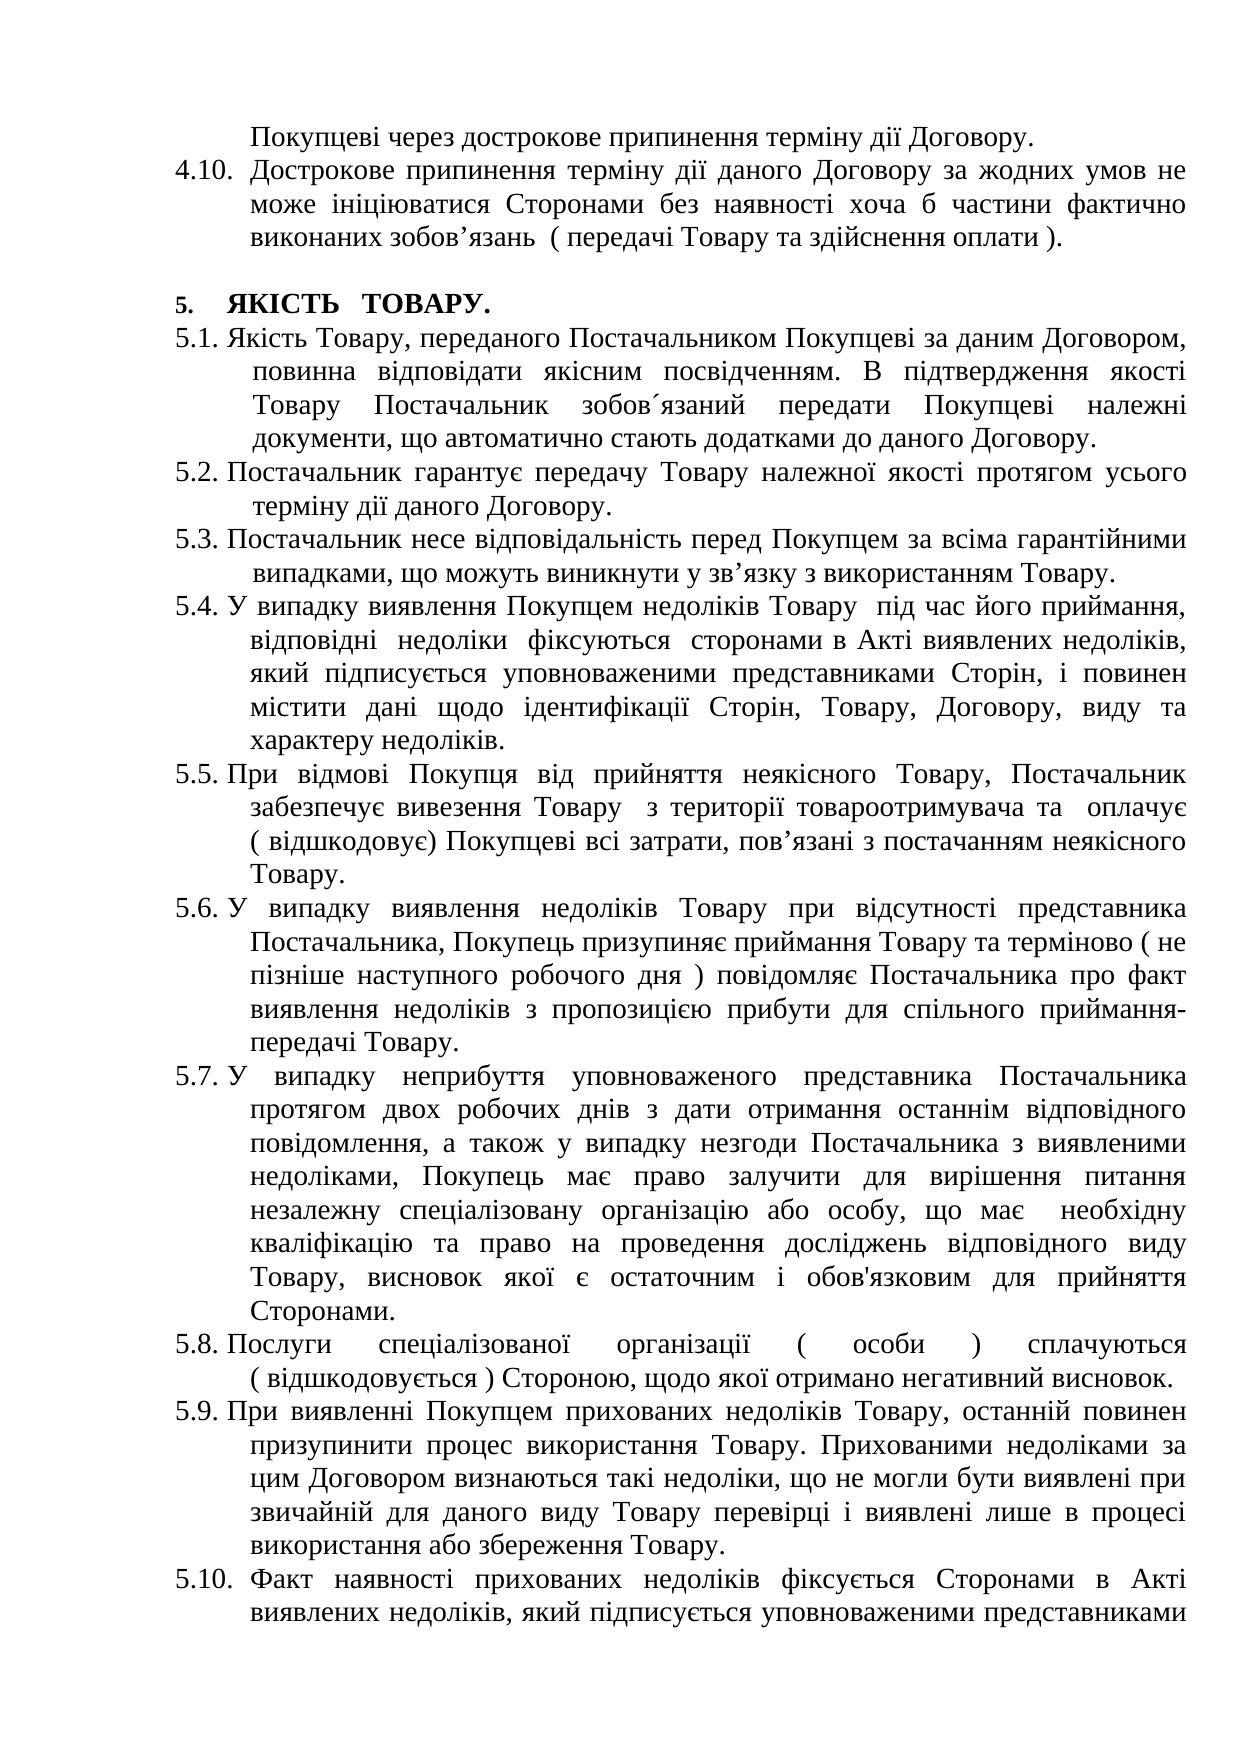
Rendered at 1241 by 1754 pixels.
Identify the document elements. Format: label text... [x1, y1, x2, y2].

list Послуги спеціалізованої організації ( особи ) сплачуються ( відшкодовується ) Стороною, щодо якої отримано негативний висновок. [175, 1326, 1187, 1393]
list У випадку виявлення недоліків Товару при відсутності представника Постачальника, Покупець призупиняє приймання Товару та терміново ( не пізніше наступного робочого дня ) повідомляє Постачальника про факт виявлення недоліків з пропозицією прибути для спільного приймання-передачі Товару. [175, 890, 1187, 1058]
list При відмові Покупця від прийняття неякісного Товару, Постачальник забезпечує вивезення Товару з території товароотримувача та оплачує ( відшкодовує) Покупцеві всі затрати, пов’язані з постачанням неякісного Товару. [175, 756, 1187, 890]
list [175, 1561, 1187, 1628]
list Постачальник несе відповідальність перед Покупцем за всіма гарантійними випадками, що можуть виникнути у зв’язку з використанням Товару. [175, 521, 1187, 588]
list Дострокове припинення терміну дії даного Договору за жодних умов не може ініціюватися Сторонами без наявності хоча б частини фактично виконаних зобов’язань ( передачі Товару та здійснення оплати ). [175, 152, 1187, 253]
list У випадку неприбуття уповноваженого представника Постачальника протягом двох робочих днів з дати отримання останнім відповідного повідомлення, а також у випадку незгоди Постачальника з виявленими недоліками, Покупець має право залучити для вирішення питання незалежну спеціалізовану організацію або особу, що має необхідну кваліфікацію та право на проведення досліджень відповідного виду Товару, висновок якої є остаточним і обов'язковим для прийняття Сторонами. [175, 1058, 1187, 1326]
list При виявленні Покупцем прихованих недоліків Товару, останній повинен призупинити процес використання Товару. Прихованими недоліками за цим Договором визнаються такі недоліки, що не могли бути виявлені при звичайній для даного виду Товару перевірці і виявлені лише в процесі використання або збереження Товару. [175, 1393, 1187, 1561]
list Якість Товару, переданого Постачальником Покупцеві за даним Договором, повинна відповідати якісним посвідченням. В підтвердження якості Товару Постачальник зобов´язаний передати Покупцеві належні документи, що автоматично стають додатками до даного Договору. [175, 320, 1187, 454]
list ЯКІСТЬ ТОВАРУ. [175, 286, 1187, 320]
list Постачальник гарантує передачу Товару належної якості протягом усього терміну дії даного Договору. [175, 454, 1187, 521]
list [175, 119, 1187, 152]
list У випадку виявлення Покупцем недоліків Товару під час його приймання, відповідні недоліки фіксуються сторонами в Акті виявлених недоліків, який підписується уповноваженими представниками Сторін, і повинен містити дані щодо ідентифікації Сторін, Товару, Договору, виду та характеру недоліків. [175, 588, 1187, 756]
